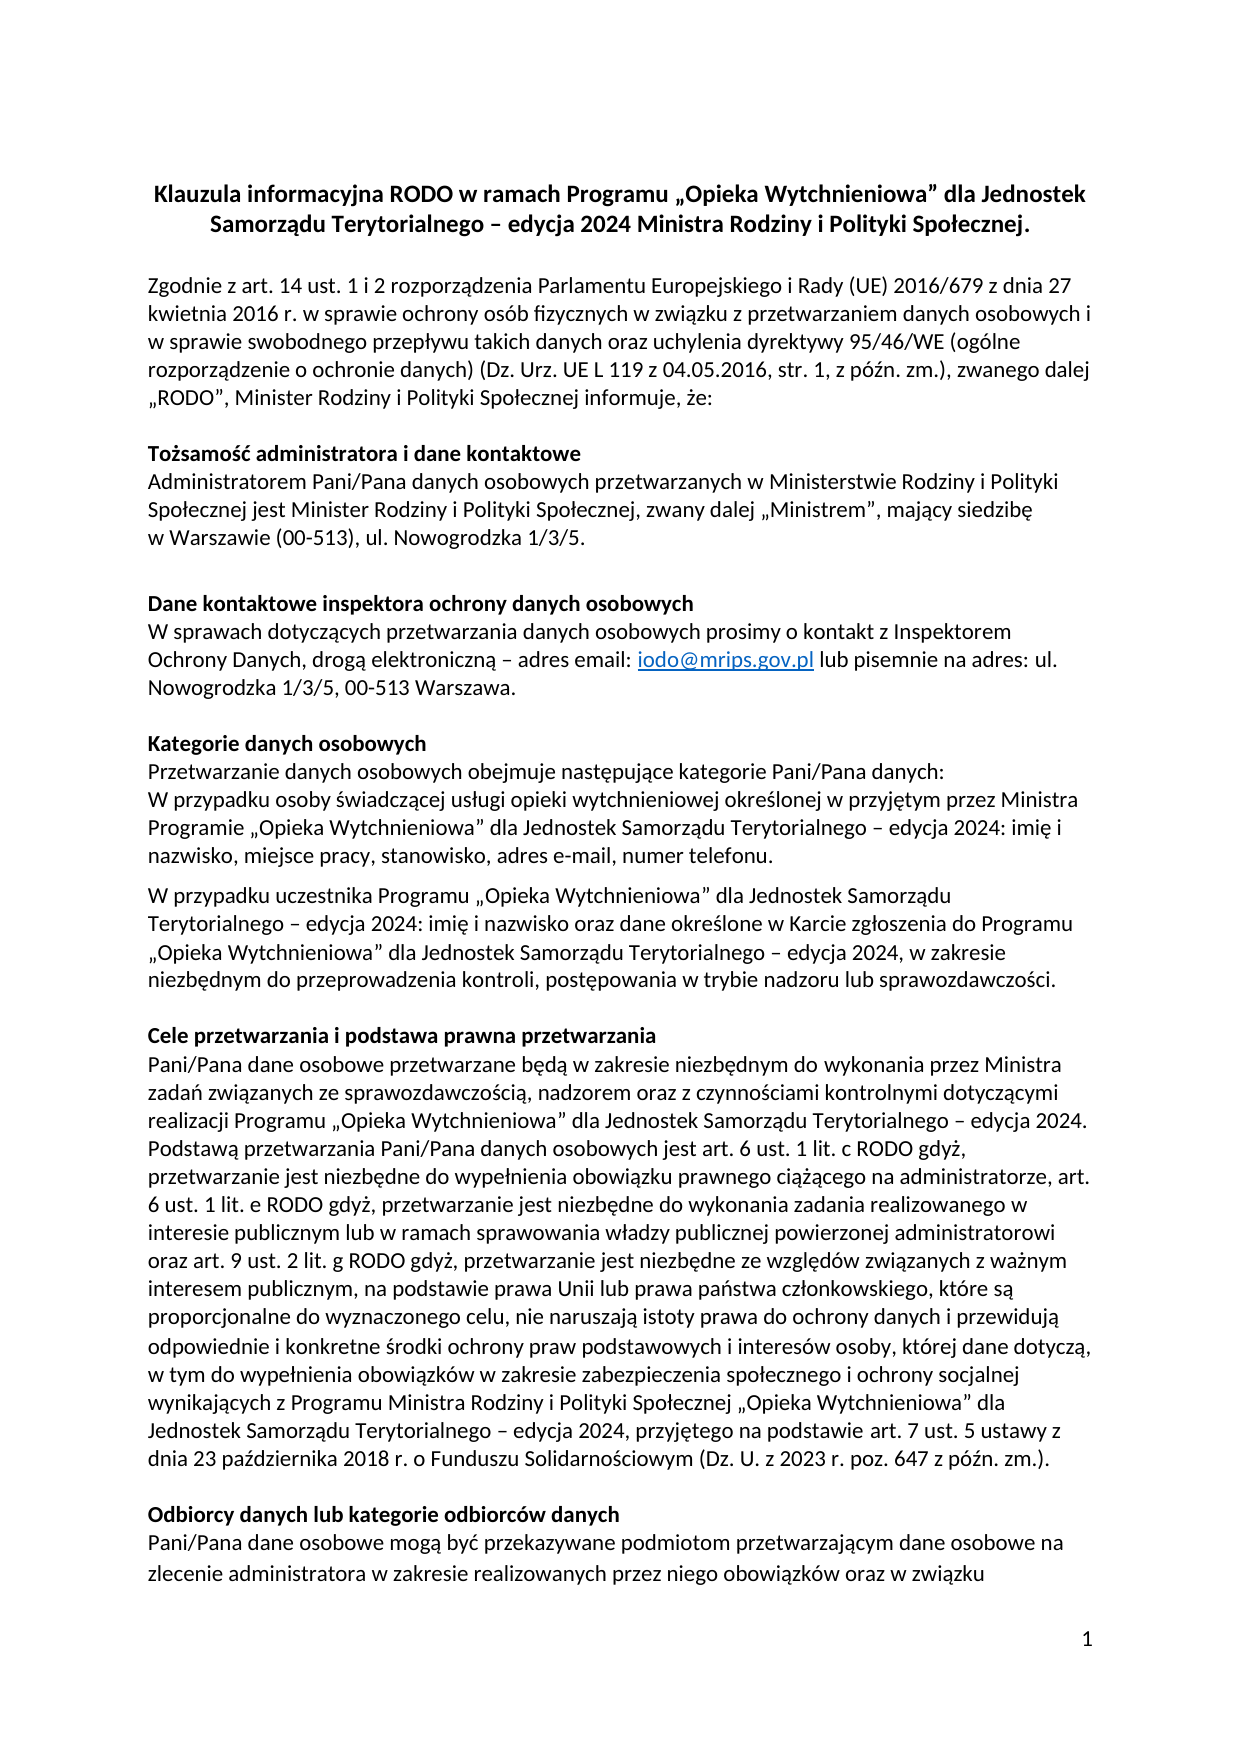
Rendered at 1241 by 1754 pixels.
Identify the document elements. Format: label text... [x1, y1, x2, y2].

text Zgodnie z art. 14 ust. 1 i 2 rozporządzenia Parlamentu Europejskiego i Rady (UE) 2016/679 z dnia 27 kwietnia 2016 r. w sprawie ochrony osób fizycznych w związku z przetwarzaniem danych osobowych i w sprawie swobodnego przepływu takich danych oraz uchylenia dyrektywy 95/46/WE (ogólne rozporządzenie o ochronie danych) (Dz. Urz. UE L 119 z 04.05.2016, str. 1, z późn. zm.), zwanego dalej „RODO”, Minister Rodziny i Polityki Społecznej informuje, że: [148, 271, 1093, 411]
text Kategorie danych osobowych [148, 729, 1093, 757]
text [148, 1528, 1093, 1587]
text Cele przetwarzania i podstawa prawna przetwarzania [148, 1022, 1093, 1050]
text Administratorem Pani/Pana danych osobowych przetwarzanych w Ministerstwie Rodziny i Polityki Społecznej jest Minister Rodziny i Polityki Społecznej, zwany dalej „Ministrem”, mający siedzibę w Warszawie (00-513), ul. Nowogrodzka 1/3/5. [148, 467, 1093, 551]
text W sprawach dotyczących przetwarzania danych osobowych prosimy o kontakt z Inspektorem Ochrony Danych, drogą elektroniczną – adres email: iodo@mrips.gov.pl lub pisemnie na adres: ul. Nowogrodzka 1/3/5, 00-513 Warszawa. [148, 617, 1093, 701]
text Tożsamość administratora i dane kontaktowe [148, 439, 1093, 467]
text Klauzula informacyjna RODO w ramach Programu „Opieka Wytchnieniowa” dla Jednostek Samorządu Terytorialnego – edycja 2024 Ministra Rodziny i Polityki Społecznej. [148, 178, 1093, 239]
text W przypadku uczestnika Programu „Opieka Wytchnieniowa” dla Jednostek Samorządu Terytorialnego – edycja 2024: imię i nazwisko oraz dane określone w Karcie zgłoszenia do Programu „Opieka Wytchnieniowa” dla Jednostek Samorządu Terytorialnego – edycja 2024, w zakresie niezbędnym do przeprowadzenia kontroli, postępowania w trybie nadzoru lub sprawozdawczości. [148, 882, 1093, 994]
text Dane kontaktowe inspektora ochrony danych osobowych [148, 589, 1093, 617]
text Odbiorcy danych lub kategorie odbiorców danych [148, 1501, 1093, 1528]
text Przetwarzanie danych osobowych obejmuje następujące kategorie Pani/Pana danych: [148, 757, 1093, 785]
text Pani/Pana dane osobowe przetwarzane będą w zakresie niezbędnym do wykonania przez Ministra zadań związanych ze sprawozdawczością, nadzorem oraz z czynnościami kontrolnymi dotyczącymi realizacji Programu „Opieka Wytchnieniowa” dla Jednostek Samorządu Terytorialnego – edycja 2024. Podstawą przetwarzania Pani/Pana danych osobowych jest art. 6 ust. 1 lit. c RODO gdyż, przetwarzanie jest niezbędne do wypełnienia obowiązku prawnego ciążącego na administratorze, art. 6 ust. 1 lit. e RODO gdyż, przetwarzanie jest niezbędne do wykonania zadania realizowanego w interesie publicznym lub w ramach sprawowania władzy publicznej powierzonej administratorowi oraz art. 9 ust. 2 lit. g RODO gdyż, przetwarzanie jest niezbędne ze względów związanych z ważnym interesem publicznym, na podstawie prawa Unii lub prawa państwa członkowskiego, które są proporcjonalne do wyznaczonego celu, nie naruszają istoty prawa do ochrony danych i przewidują odpowiednie i konkretne środki ochrony praw podstawowych i interesów osoby, której dane dotyczą, w tym do wypełnienia obowiązków w zakresie zabezpieczenia społecznego i ochrony socjalnej wynikających z Programu Ministra Rodziny i Polityki Społecznej „Opieka Wytchnieniowa” dla Jednostek Samorządu Terytorialnego – edycja 2024, przyjętego na podstawie art. 7 ust. 5 ustawy z dnia 23 października 2018 r. o Funduszu Solidarnościowym (Dz. U. z 2023 r. poz. 647 z późn. zm.). [148, 1050, 1093, 1472]
text W przypadku osoby świadczącej usługi opieki wytchnieniowej określonej w przyjętym przez Ministra Programie „Opieka Wytchnieniowa” dla Jednostek Samorządu Terytorialnego – edycja 2024: imię i nazwisko, miejsce pracy, stanowisko, adres e-mail, numer telefonu. [148, 785, 1093, 869]
